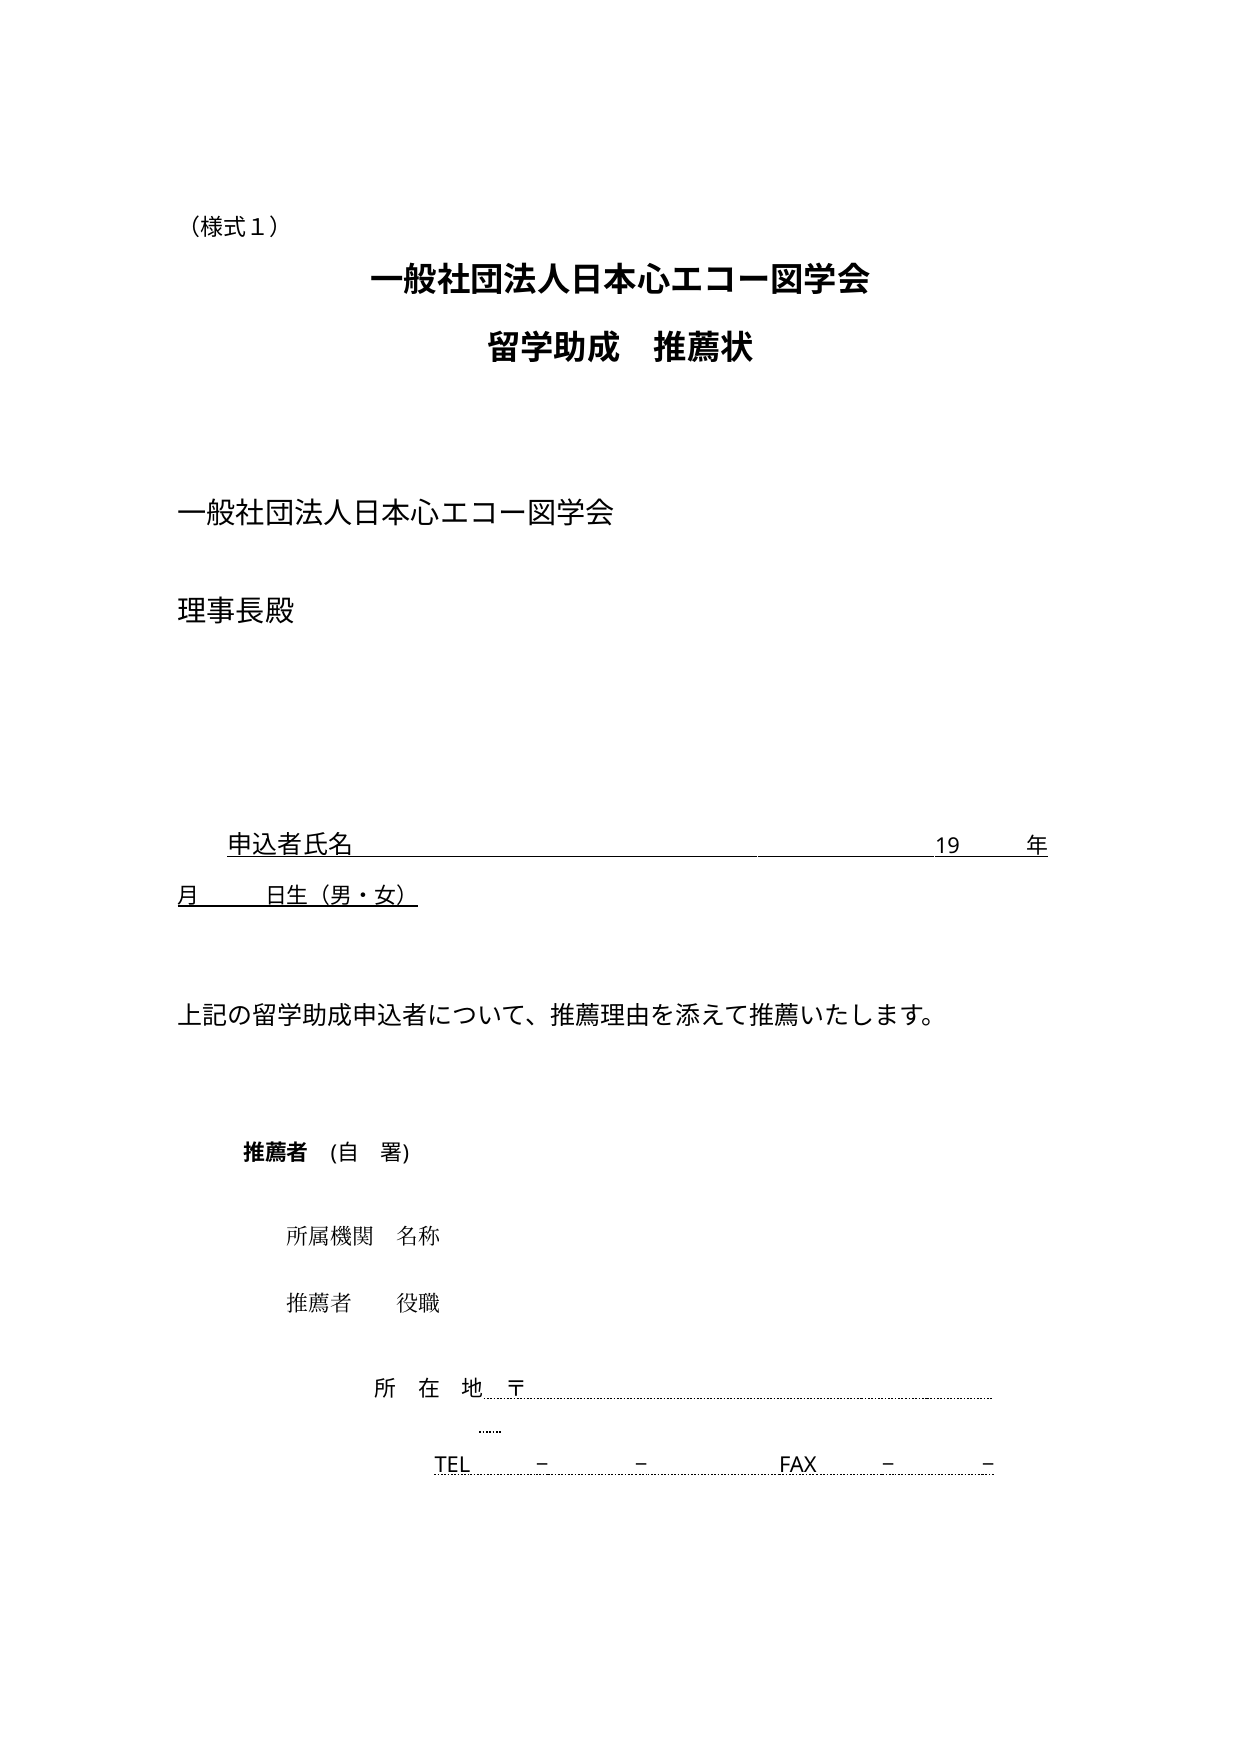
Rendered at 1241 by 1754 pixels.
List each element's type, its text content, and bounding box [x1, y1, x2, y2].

text 推薦者 役職 [177, 1285, 1063, 1319]
text 推薦者 (自 署) [243, 1134, 997, 1168]
text 上記の留学助成申込者について、推薦理由を添えて推薦いたします。 [177, 979, 997, 1048]
text 留学助成 推薦状 [177, 311, 1063, 379]
text （様式１） [177, 208, 1063, 243]
text 所属機関 名称 [177, 1218, 1063, 1252]
text 申込者氏名 19 年 月 日生（男・女） [177, 808, 1048, 911]
text 理事長殿 [177, 574, 997, 643]
text TEL − − FAX − − [243, 1446, 997, 1480]
text 一般社団法人日本心エコー図学会 [177, 243, 1063, 311]
text 一般社団法人日本心エコー図学会 [177, 477, 997, 545]
text 所 在 地 〒 [243, 1369, 997, 1403]
